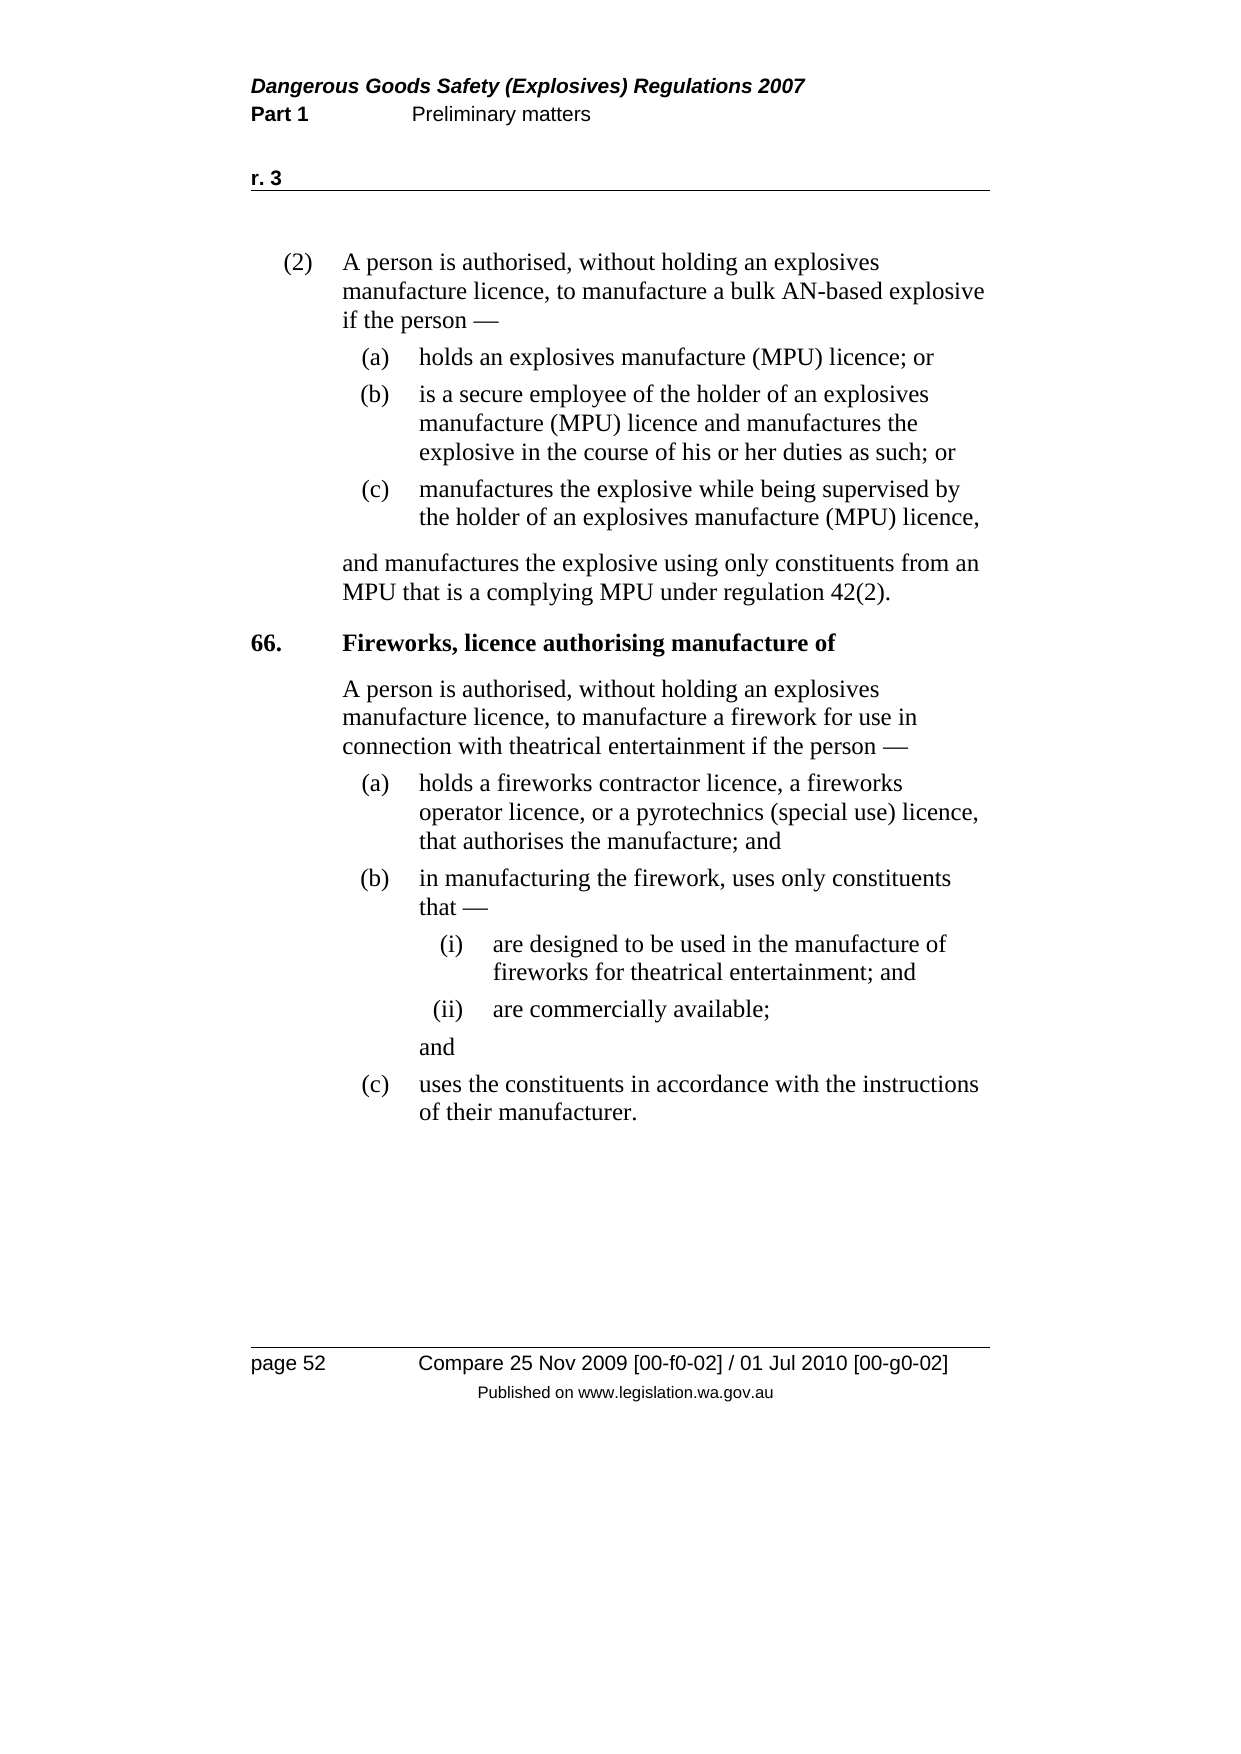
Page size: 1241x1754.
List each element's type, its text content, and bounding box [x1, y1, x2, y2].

text (2) A person is authorised, without holding an explosives manufacture licence, to manufacture a bulk AN-based explosive if the person — [251, 247, 990, 334]
text (b) in manufacturing the firework, uses only constituents that — [251, 863, 990, 920]
text (b) is a secure employee of the holder of an explosives manufacture (MPU) licence and manufactures the explosive in the course of his or her duties as such; or [251, 379, 990, 465]
subtitle 66. Fireworks, licence authorising manufacture of [251, 628, 990, 657]
text (ii) are commercially available; [251, 994, 990, 1023]
text (c) uses the constituents in accordance with the instructions of their manufacturer. [251, 1069, 990, 1126]
text (c) manufactures the explosive while being supervised by the holder of an explosives manufacture (MPU) licence, [251, 474, 990, 531]
text (a) holds a fireworks contractor licence, a fireworks operator licence, or a pyrotechnics (special use) licence, that authorises the manufacture; and [251, 768, 990, 854]
text and manufactures the explosive using only constituents from an MPU that is a complying MPU under regulation 42(2). [251, 548, 990, 605]
text and [251, 1032, 990, 1060]
text (i) are designed to be used in the manufacture of fireworks for theatrical entertainment; and [251, 929, 990, 986]
text (a) holds an explosives manufacture (MPU) licence; or [251, 342, 990, 371]
text A person is authorised, without holding an explosives manufacture licence, to manufacture a firework for use in connection with theatrical entertainment if the person — [251, 674, 990, 760]
